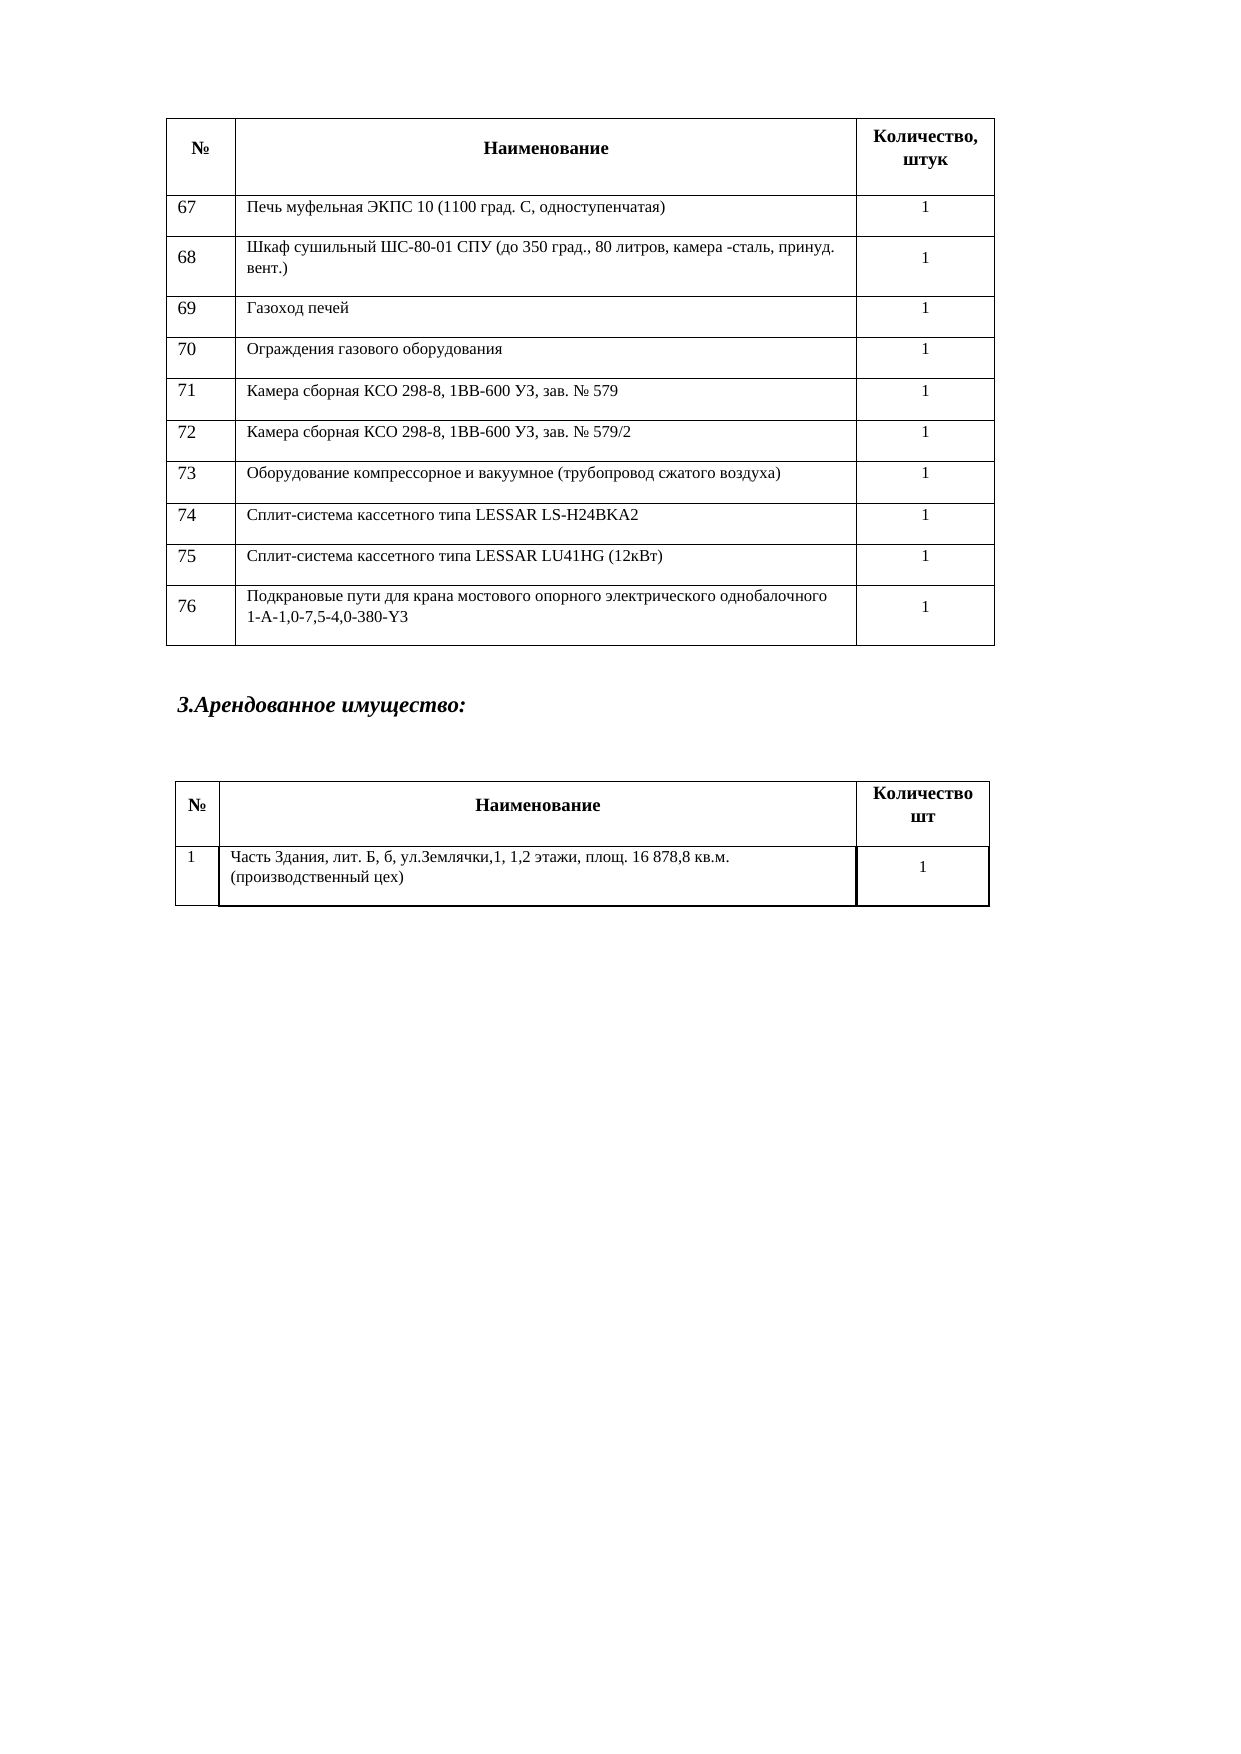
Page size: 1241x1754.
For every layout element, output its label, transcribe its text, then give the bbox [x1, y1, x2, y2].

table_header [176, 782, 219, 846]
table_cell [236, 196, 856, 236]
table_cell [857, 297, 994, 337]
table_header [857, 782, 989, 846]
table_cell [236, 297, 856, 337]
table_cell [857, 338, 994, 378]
table_header № [167, 119, 235, 195]
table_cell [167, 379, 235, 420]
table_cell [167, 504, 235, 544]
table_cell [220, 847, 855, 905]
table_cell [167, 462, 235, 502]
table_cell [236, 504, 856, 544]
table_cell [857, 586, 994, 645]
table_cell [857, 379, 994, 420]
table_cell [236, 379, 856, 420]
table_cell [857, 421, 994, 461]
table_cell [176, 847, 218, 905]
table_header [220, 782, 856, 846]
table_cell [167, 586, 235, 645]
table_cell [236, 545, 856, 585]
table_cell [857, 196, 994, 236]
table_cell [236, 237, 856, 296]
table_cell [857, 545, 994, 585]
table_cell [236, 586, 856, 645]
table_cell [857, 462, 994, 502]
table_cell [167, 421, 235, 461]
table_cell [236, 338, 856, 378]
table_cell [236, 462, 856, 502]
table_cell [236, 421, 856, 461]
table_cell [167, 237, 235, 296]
text 3.Арендованное имущество: [177, 691, 1152, 717]
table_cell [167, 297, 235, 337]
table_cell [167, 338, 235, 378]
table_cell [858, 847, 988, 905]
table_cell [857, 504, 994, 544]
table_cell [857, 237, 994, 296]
table_header Наименование [236, 119, 856, 195]
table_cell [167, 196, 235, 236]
table_header Количество, штук [857, 119, 994, 195]
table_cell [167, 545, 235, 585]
